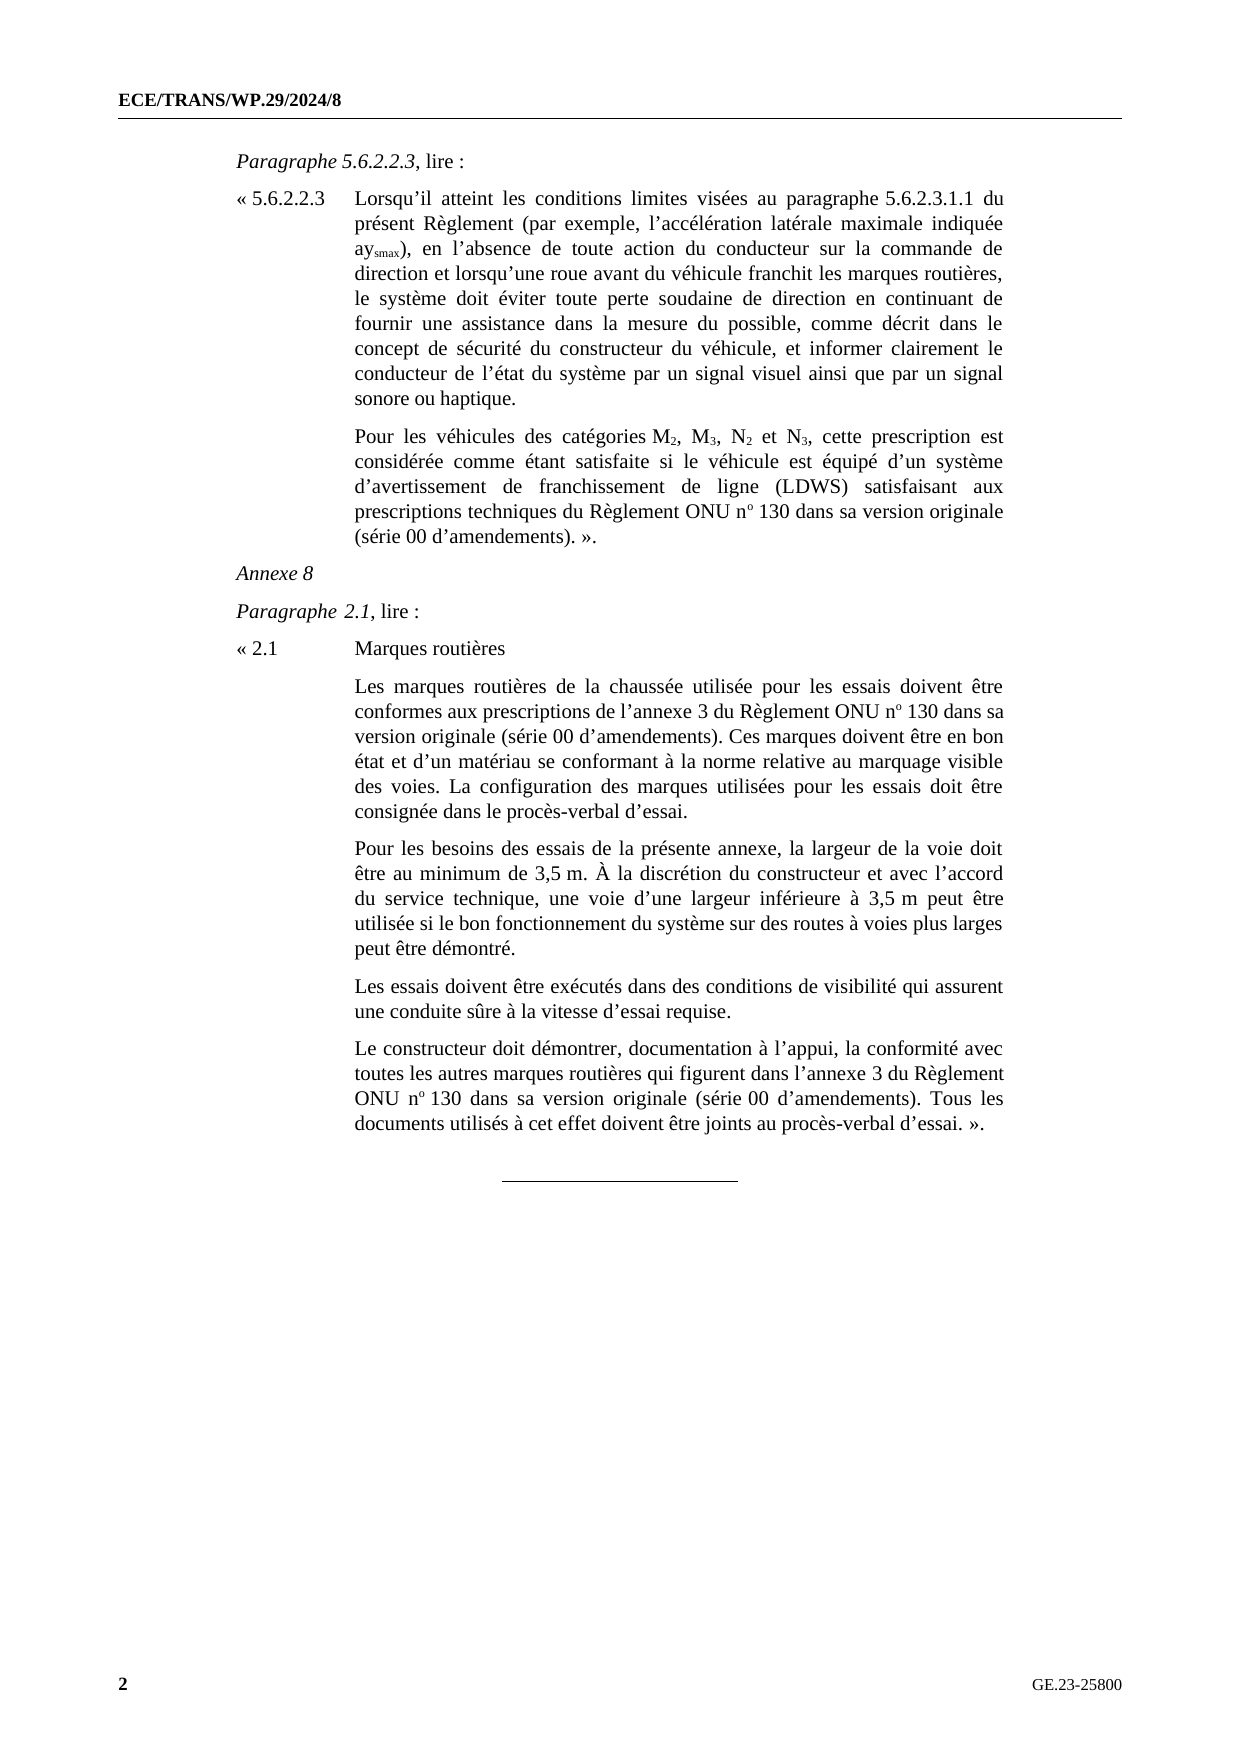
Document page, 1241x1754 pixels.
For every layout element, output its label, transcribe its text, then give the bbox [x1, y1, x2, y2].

text Les marques routières de la chaussée utilisée pour les essais doivent être conformes aux prescriptions de l’annexe 3 du Règlement ONU no 130 dans sa version originale (série 00 d’amendements). Ces marques doivent être en bon état et d’un matériau se conformant à la norme relative au marquage visible des voies. La configuration des marques utilisées pour les essais doit être consignée dans le procès-verbal d’essai. [354, 673, 1004, 823]
text Paragraphe 5.6.2.2.3, lire : [236, 148, 1004, 173]
text Les essais doivent être exécutés dans des conditions de visibilité qui assurent une conduite sûre à la vitesse d’essai requise. [354, 973, 1004, 1023]
text Pour les besoins des essais de la présente annexe, la largeur de la voie doit être au minimum de 3,5 m. À la discrétion du constructeur et avec l’accord du service technique, une voie d’une largeur inférieure à 3,5 m peut être utilisée si le bon fonctionnement du système sur des routes à voies plus larges peut être démontré. [354, 835, 1004, 960]
text Paragraphe 2.1, lire : [236, 598, 1004, 623]
text « 5.6.2.2.3 Lorsqu’il atteint les conditions limites visées au paragraphe 5.6.2.3.1.1 du présent Règlement (par exemple, l’accélération latérale maximale indiquée aysmax), en l’absence de toute action du conducteur sur la commande de direction et lorsqu’une roue avant du véhicule franchit les marques routières, le système doit éviter toute perte soudaine de direction en continuant de fournir une assistance dans la mesure du possible, comme décrit dans le concept de sécurité du constructeur du véhicule, et informer clairement le conducteur de l’état du système par un signal visuel ainsi que par un signal sonore ou haptique. [236, 185, 1004, 410]
text Annexe 8 [236, 560, 1004, 585]
text « 2.1 Marques routières [236, 635, 1004, 660]
text Le constructeur doit démontrer, documentation à l’appui, la conformité avec toutes les autres marques routières qui figurent dans l’annexe 3 du Règlement ONU no 130 dans sa version originale (série 00 d’amendements). Tous les documents utilisés à cet effet doivent être joints au procès-verbal d’essai. ». [354, 1035, 1004, 1135]
text Pour les véhicules des catégories M2, M3, N2 et N3, cette prescription est considérée comme étant satisfaite si le véhicule est équipé d’un système d’avertissement de franchissement de ligne (LDWS) satisfaisant aux prescriptions techniques du Règlement ONU no 130 dans sa version originale (série 00 d’amendements). ». [354, 423, 1004, 548]
